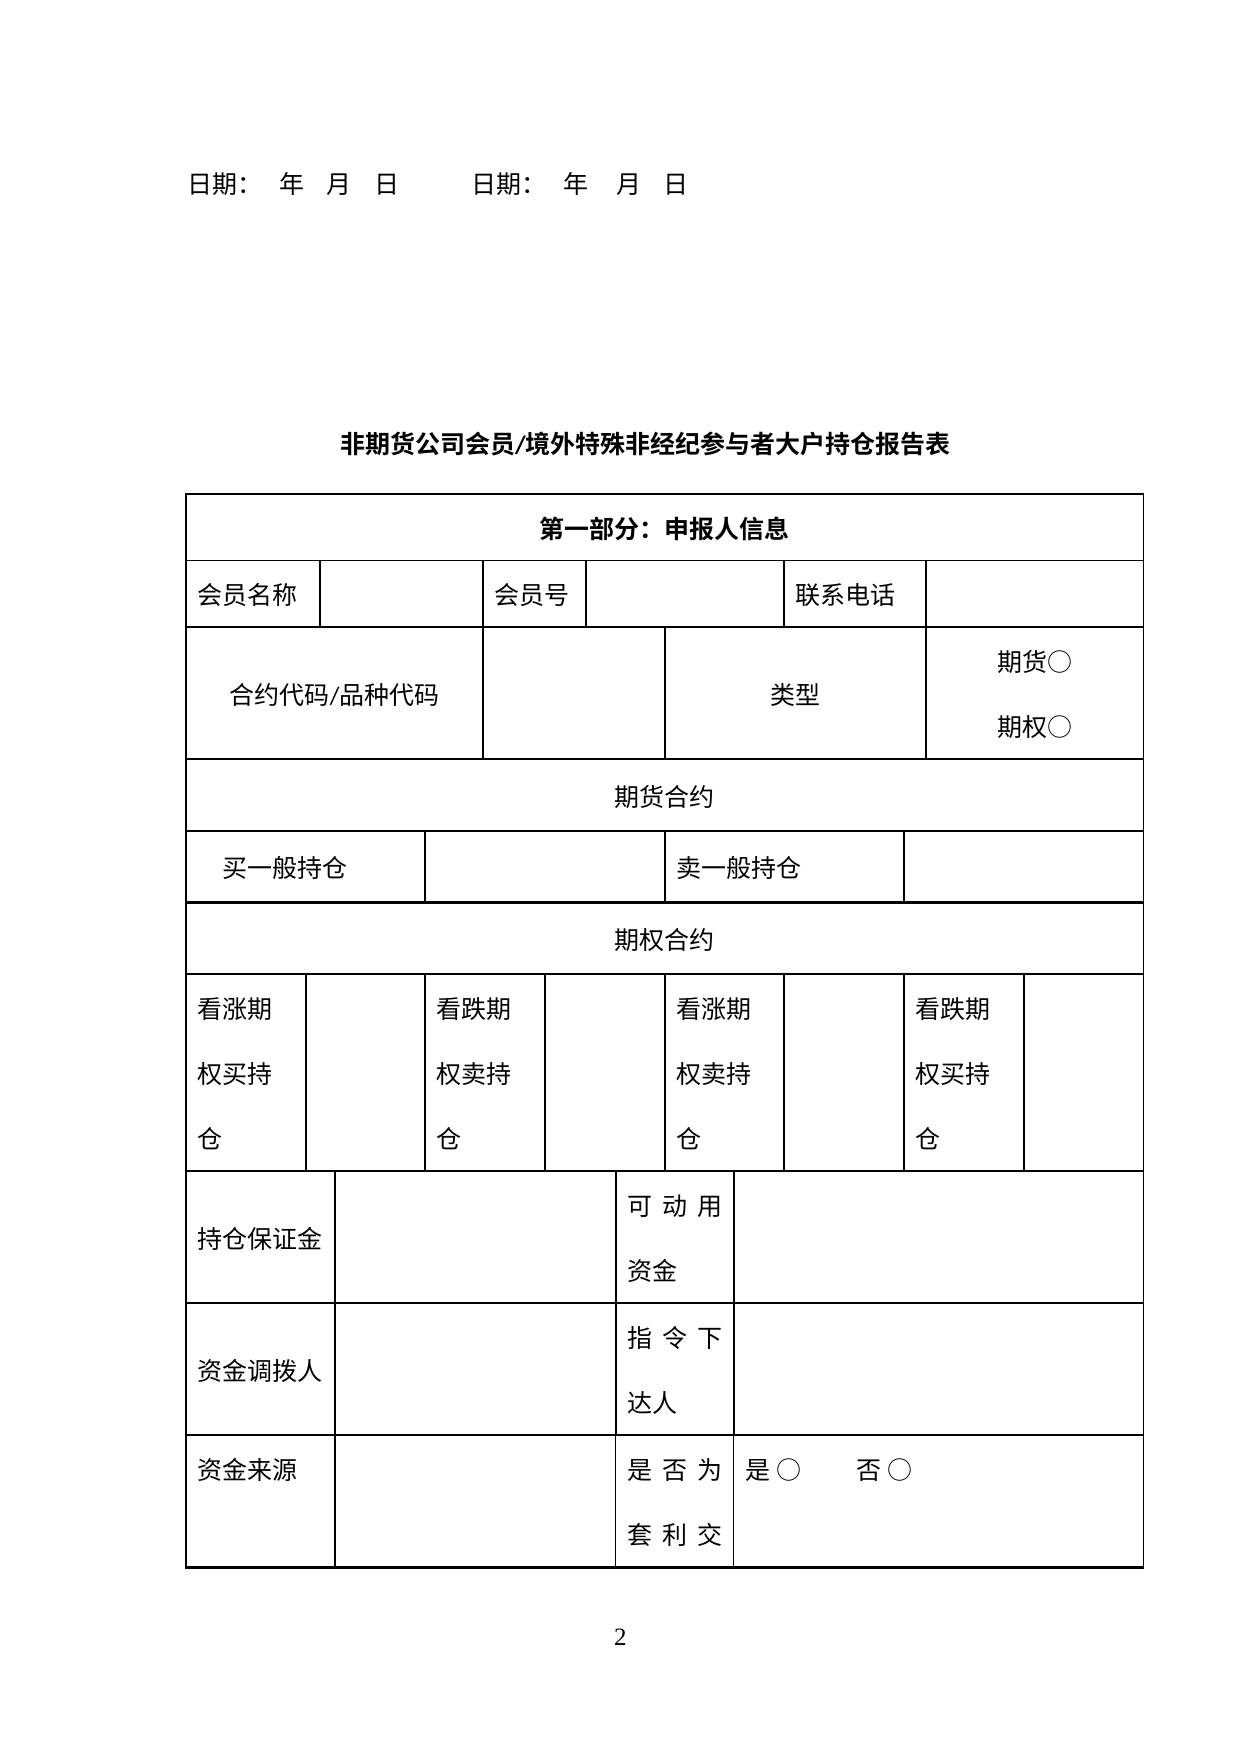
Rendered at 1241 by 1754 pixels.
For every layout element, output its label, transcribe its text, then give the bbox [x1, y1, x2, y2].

table_cell [587, 561, 783, 626]
table_cell 期货合约 [187, 760, 1143, 830]
table_cell 会员号 [484, 561, 585, 626]
table_cell 持仓保证金 [187, 1172, 334, 1302]
table_cell 类型 [666, 628, 925, 758]
table_cell [336, 1304, 615, 1434]
table_cell [1025, 975, 1143, 1170]
table_cell 是 ○ 否 ○ [734, 1436, 1143, 1566]
table_cell 卖一般持仓 [666, 832, 903, 901]
table_cell [426, 832, 664, 901]
table_cell 资金来源 [187, 1436, 334, 1566]
table_cell [735, 1304, 1143, 1434]
table_cell 看涨期权买持仓 [187, 975, 305, 1170]
table_cell [546, 975, 664, 1170]
table_cell 看跌期权卖持仓 [426, 975, 544, 1170]
table_cell 期权合约 [187, 904, 1143, 973]
text 日期： 年 月 日 日期： 年 月 日 [187, 150, 1053, 215]
table_cell [735, 1172, 1143, 1302]
table_cell [307, 975, 424, 1170]
table_cell 联系电话 [785, 561, 925, 626]
table_cell 买一般持仓 [187, 832, 424, 901]
table_cell [321, 561, 482, 626]
table_cell [785, 975, 903, 1170]
table_cell 指令下达人 [617, 1304, 733, 1434]
table_cell [484, 628, 664, 758]
table_cell 看涨期权卖持仓 [666, 975, 783, 1170]
table_header 第一部分：申报人信息 [187, 495, 1143, 560]
table_cell 是否为套利交易？ [616, 1436, 733, 1566]
table_cell [336, 1436, 615, 1566]
table_cell [336, 1172, 615, 1302]
table_cell 会员名称 [187, 561, 319, 626]
table_cell 看跌期权买持仓 [905, 975, 1023, 1170]
table_cell 合约代码/品种代码 [187, 628, 482, 758]
table_cell 资金调拨人 [187, 1304, 334, 1434]
table_cell [927, 561, 1143, 626]
table_cell 期货○ 期权○ [927, 628, 1143, 758]
text 非期货公司会员/境外特殊非经纪参与者大户持仓报告表 [187, 410, 1053, 475]
table_cell 可动用资金 [617, 1172, 733, 1302]
table_cell [905, 832, 1143, 901]
